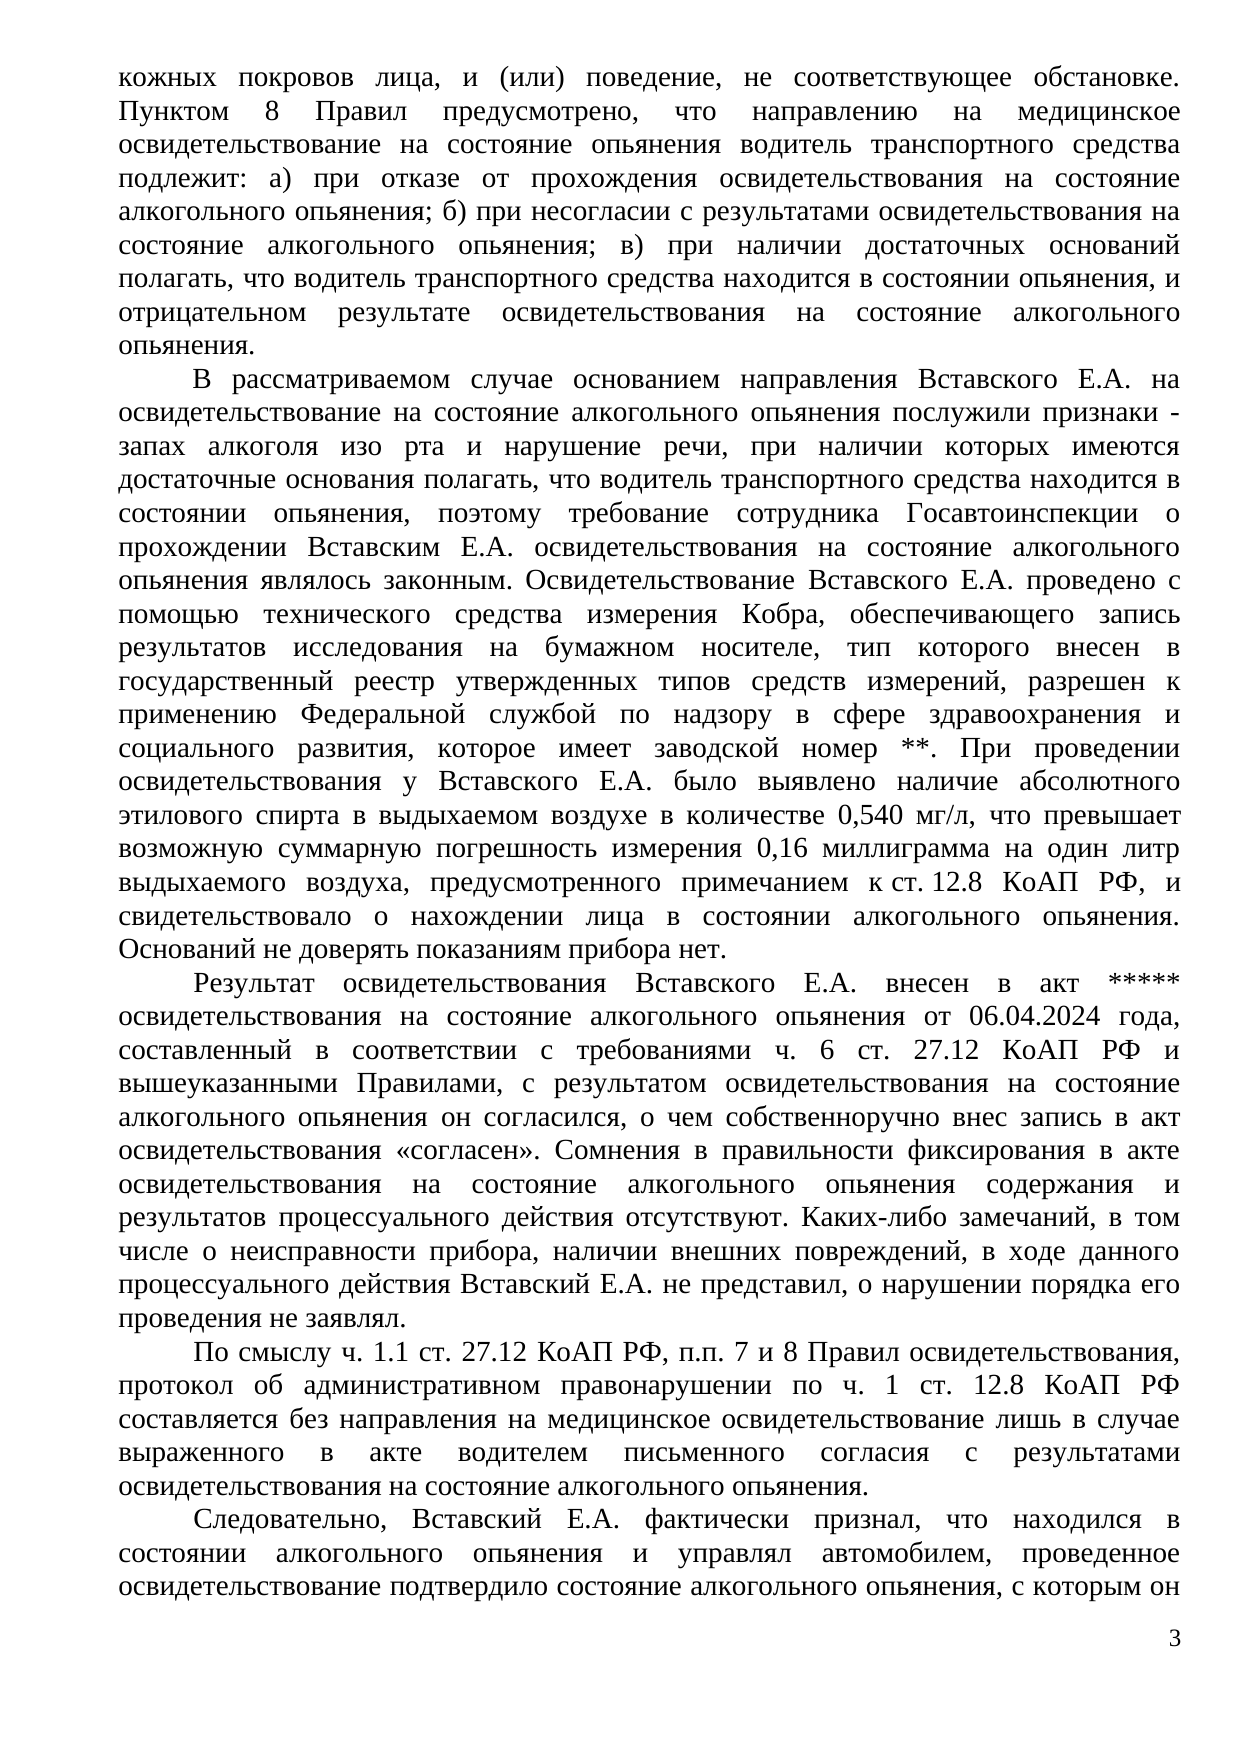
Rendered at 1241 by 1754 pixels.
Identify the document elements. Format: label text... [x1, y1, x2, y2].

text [118, 1501, 1181, 1602]
text В рассматриваемом случае основанием направления Вставского Е.А. на освидетельствование на состояние алкогольного опьянения послужили признаки - запах алкоголя изо рта и нарушение речи, при наличии которых имеются достаточные основания полагать, что водитель транспортного средства находится в состоянии опьянения, поэтому требование сотрудника Госавтоинспекции о прохождении Вставским Е.А. освидетельствования на состояние алкогольного опьянения являлось законным. Освидетельствование Вставского Е.А. проведено с помощью технического средства измерения Кобра, обеспечивающего запись результатов исследования на бумажном носителе, тип которого внесен в государственный реестр утвержденных типов средств измерений, разрешен к применению Федеральной службой по надзору в сфере здравоохранения и социального развития, которое имеет заводской номер **. При проведении освидетельствования у Вставского Е.А. было выявлено наличие абсолютного этилового спирта в выдыхаемом воздухе в количестве 0,540 мг/л, что превышает возможную суммарную погрешность измерения 0,16 миллиграмма на один литр выдыхаемого воздуха, предусмотренного примечанием к ст. 12.8 КоАП РФ, и свидетельствовало о нахождении лица в состоянии алкогольного опьянения. Оснований не доверять показаниям прибора нет. [118, 864, 1181, 965]
text По смыслу ч. 1.1 ст. 27.12 КоАП РФ, п.п. 7 и 8 Правил освидетельствования, протокол об административном правонарушении по ч. 1 ст. 12.8 КоАП РФ составляется без направления на медицинское освидетельствование лишь в случае выраженного в акте водителем письменного согласия с результатами освидетельствования на состояние алкогольного опьянения. [118, 1334, 1181, 1501]
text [118, 59, 1181, 361]
text Результат освидетельствования Вставского Е.А. внесен в акт ***** освидетельствования на состояние алкогольного опьянения от 06.04.2024 года, составленный в соответствии с требованиями ч. 6 ст. 27.12 КоАП РФ и вышеуказанными Правилами, с результатом освидетельствования на состояние алкогольного опьянения он согласился, о чем собственноручно внес запись в акт освидетельствования «согласен». Сомнения в правильности фиксирования в акте освидетельствования на состояние алкогольного опьянения содержания и результатов процессуального действия отсутствуют. Каких-либо замечаний, в том числе о неисправности прибора, наличии внешних повреждений, в ходе данного процессуального действия Вставский Е.А. не представил, о нарушении порядка его проведения не заявлял. [118, 965, 1181, 1334]
text В рассматриваемом случае основанием направления Вставского Е.А. на освидетельствование на состояние алкогольного опьянения послужили признаки - запах алкоголя изо рта и нарушение речи, при наличии которых имеются достаточные основания полагать, что водитель транспортного средства находится в состоянии опьянения, поэтому требование сотрудника Госавтоинспекции о прохождении Вставским Е.А. освидетельствования на состояние алкогольного опьянения являлось законным. Освидетельствование Вставского Е.А. проведено с помощью технического средства измерения Кобра, обеспечивающего запись результатов исследования на бумажном носителе, тип которого внесен в государственный реестр утвержденных типов средств измерений, разрешен к применению Федеральной службой по надзору в сфере здравоохранения и социального развития, которое имеет заводской номер **. При проведении освидетельствования у Вставского Е.А. было выявлено наличие абсолютного этилового спирта в выдыхаемом воздухе в количестве 0,540 мг/л, что превышает возможную суммарную погрешность измерения 0,16 миллиграмма на один литр выдыхаемого воздуха, предусмотренного примечанием к ст. 12.8 КоАП РФ, и свидетельствовало о нахождении лица в состоянии алкогольного опьянения. Оснований не доверять показаниям прибора нет. [118, 361, 1181, 831]
